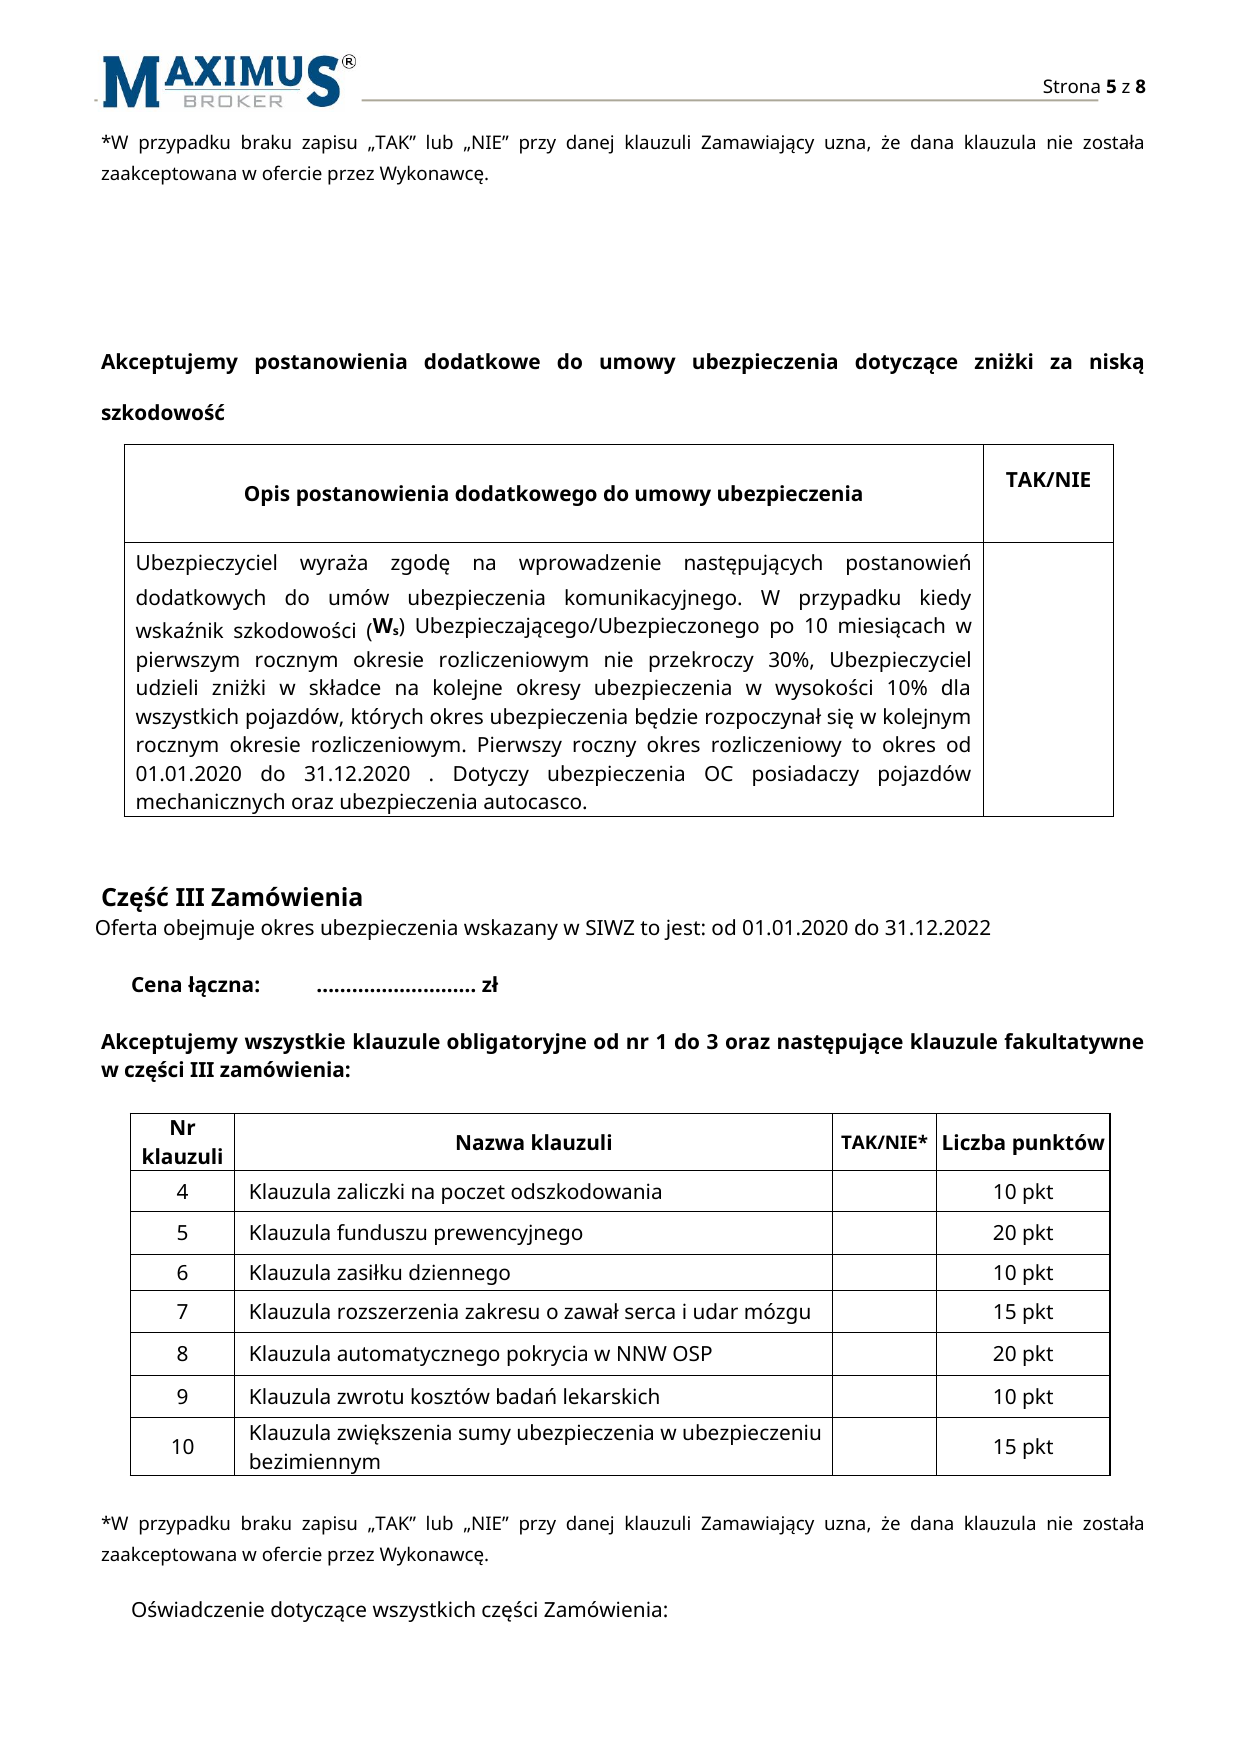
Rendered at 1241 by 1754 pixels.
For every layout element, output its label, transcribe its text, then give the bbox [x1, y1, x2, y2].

table_cell 10 [131, 1418, 234, 1475]
table_cell 9 [131, 1376, 234, 1417]
table_header Nr klauzuli [131, 1114, 234, 1170]
text Oświadczenie dotyczące wszystkich części Zamówienia: [131, 1595, 1146, 1624]
table_cell Klauzula zasiłku dziennego [235, 1255, 832, 1289]
table_cell [833, 1291, 936, 1332]
table_cell 7 [131, 1291, 234, 1332]
table_cell 6 [131, 1255, 234, 1289]
table_cell Klauzula funduszu prewencyjnego [235, 1212, 832, 1254]
table_cell 20 pkt [937, 1212, 1109, 1254]
text *W przypadku braku zapisu „TAK” lub „NIE” przy danej klauzuli Zamawiający uzna, że dana klauzula nie została zaakceptowana w ofercie przez Wykonawcę. [101, 1505, 1146, 1567]
table_header Nazwa klauzuli [235, 1114, 832, 1170]
table_cell [833, 1333, 936, 1374]
table_cell [833, 1418, 936, 1475]
table_header TAK/NIE* [833, 1114, 936, 1170]
table_header Liczba punktów [937, 1114, 1109, 1170]
table_header TAK/NIE [984, 445, 1113, 542]
table_cell Klauzula zwrotu kosztów badań lekarskich [235, 1376, 832, 1417]
table_cell 5 [131, 1212, 234, 1254]
table_cell 10 pkt [937, 1255, 1109, 1289]
table_cell Klauzula rozszerzenia zakresu o zawał serca i udar mózgu [235, 1291, 832, 1332]
table_cell 10 pkt [937, 1171, 1109, 1211]
table_cell [833, 1376, 936, 1417]
table_cell Klauzula zaliczki na poczet odszkodowania [235, 1171, 832, 1211]
table_header Opis postanowienia dodatkowego do umowy ubezpieczenia [125, 445, 983, 542]
text Oferta obejmuje okres ubezpieczenia wskazany w SIWZ to jest: od 01.01.2020 do 31.12.2022 [94, 913, 1146, 942]
text Część III Zamówienia [101, 874, 1146, 913]
table_cell 15 pkt [937, 1418, 1109, 1475]
table_cell [833, 1171, 936, 1211]
table_cell 8 [131, 1333, 234, 1374]
table_cell 4 [131, 1171, 234, 1211]
table_cell 15 pkt [937, 1291, 1109, 1332]
table_cell 20 pkt [937, 1333, 1109, 1374]
table_cell [984, 543, 1113, 816]
text Akceptujemy wszystkie klauzule obligatoryjne od nr 1 do 3 oraz następujące klauzule fakultatywne w części III zamówienia: [101, 1027, 1146, 1084]
table_cell [833, 1255, 936, 1289]
picture [97, 50, 362, 112]
table_cell 10 pkt [937, 1376, 1109, 1417]
text Cena łączna: ……………………… zł [131, 970, 1146, 999]
table_cell Ubezpieczyciel wyraża zgodę na wprowadzenie następujących postanowień dodatkowych do umów ubezpieczenia komunikacyjnego. W przypadku kiedy wskaźnik szkodowości (Ws) Ubezpieczającego/Ubezpieczonego po 10 miesiącach w pierwszym rocznym okresie rozliczeniowym nie przekroczy 30%, Ubezpieczyciel udzieli zniżki w składce na kolejne okresy ubezpieczenia w wysokości 10% dla wszystkich pojazdów, których okres ubezpieczenia będzie rozpoczynał się w kolejnym rocznym okresie rozliczeniowym. Pierwszy roczny okres rozliczeniowy to okres od 01.01.2020 do 31.12.2020 . Dotyczy ubezpieczenia OC posiadaczy pojazdów mechanicznych oraz ubezpieczenia autocasco. [125, 543, 983, 816]
table_cell [833, 1212, 936, 1254]
text *W przypadku braku zapisu „TAK” lub „NIE” przy danej klauzuli Zamawiający uzna, że dana klauzula nie została zaakceptowana w ofercie przez Wykonawcę. [101, 123, 1146, 186]
text Akceptujemy postanowienia dodatkowe do umowy ubezpieczenia dotyczące zniżki za niską szkodowość [101, 342, 1146, 427]
table_cell Klauzula automatycznego pokrycia w NNW OSP [235, 1333, 832, 1374]
table_cell Klauzula zwiększenia sumy ubezpieczenia w ubezpieczeniu bezimiennym [235, 1418, 832, 1475]
